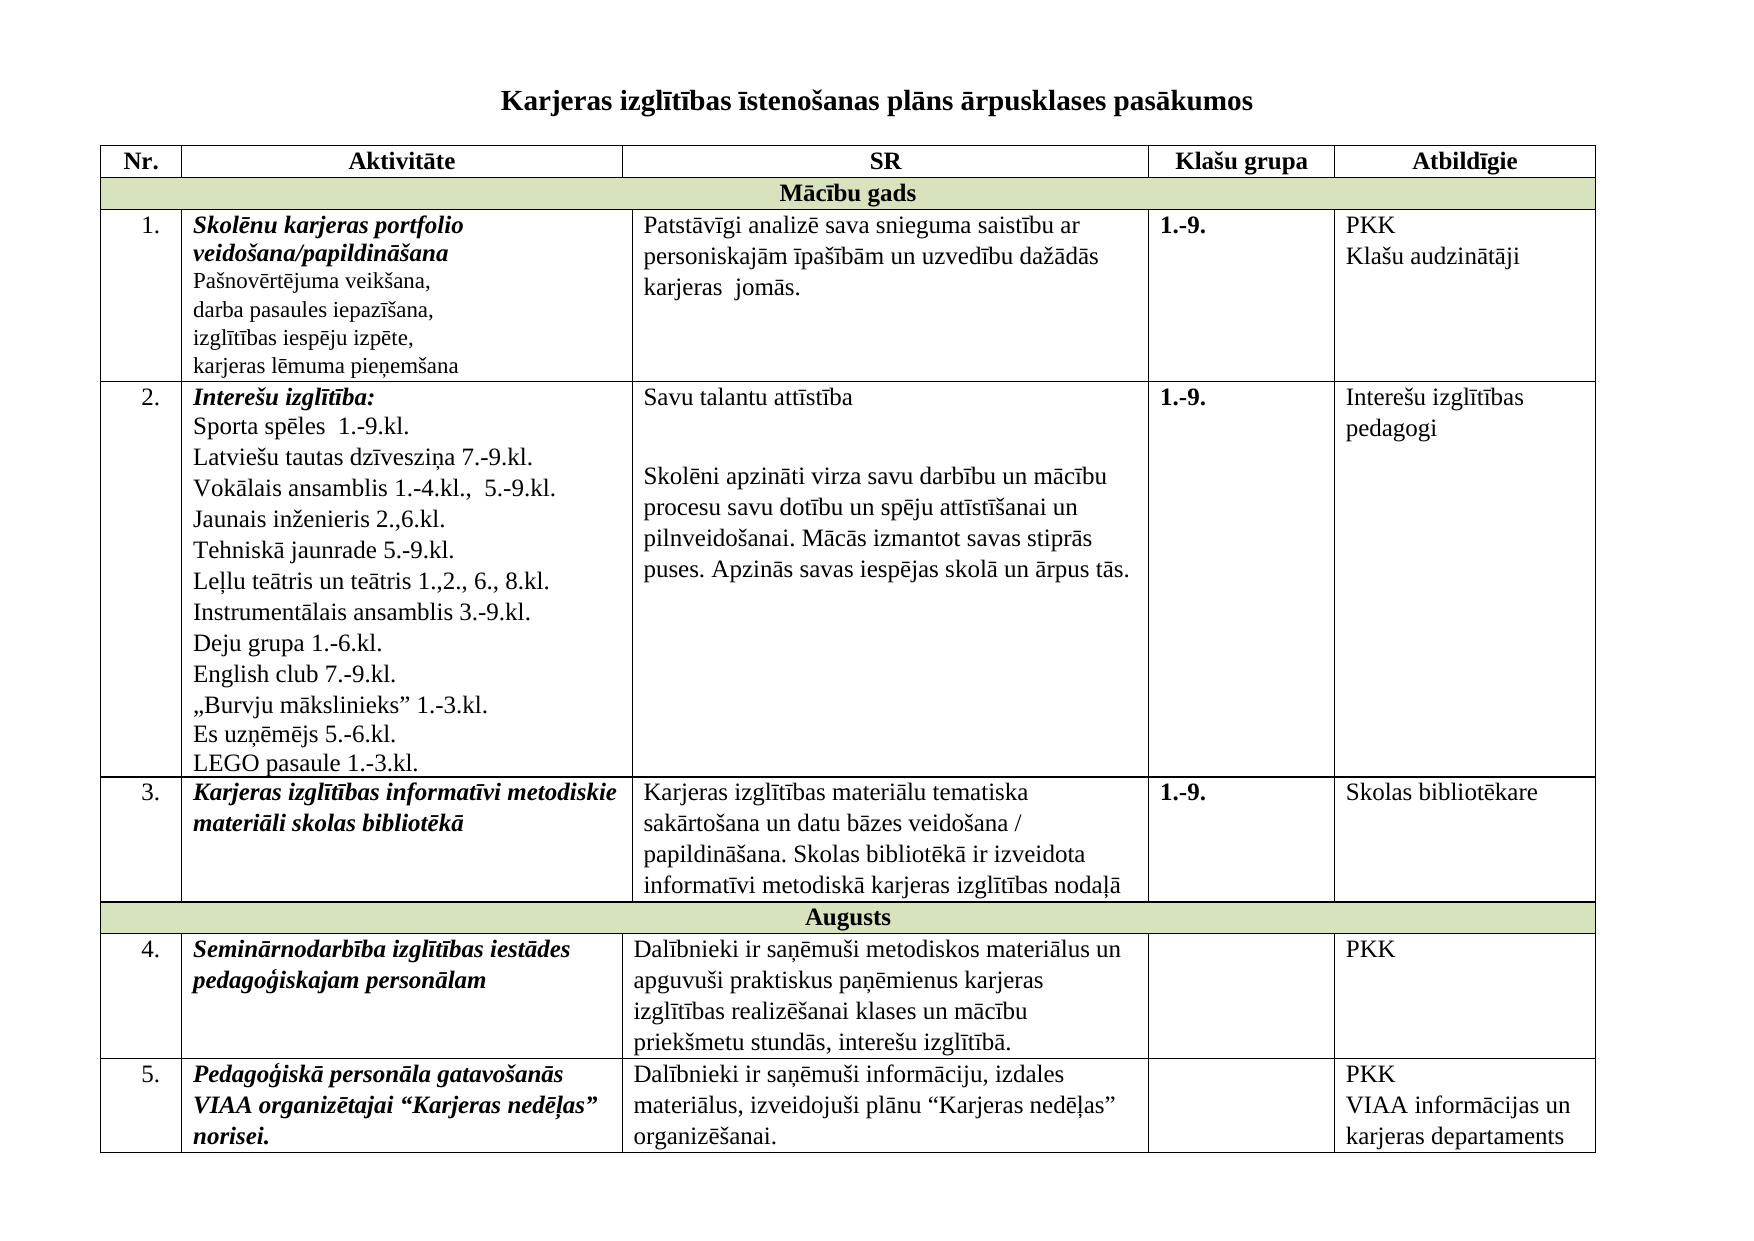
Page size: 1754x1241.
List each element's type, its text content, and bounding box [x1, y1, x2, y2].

table_cell Seminārnodarbība izglītības iestādes pedagoģiskajam personālam [182, 934, 622, 1058]
table_cell PKK [1335, 934, 1595, 1058]
table_cell [1149, 934, 1334, 1058]
table_cell Skolēnu karjeras portfolio veidošana/papildināšana Pašnovērtējuma veikšana, darba pasaules iepazīšana, izglītības iespēju izpēte, karjeras lēmuma pieņemšana [182, 210, 632, 381]
table_cell PKK Klašu audzinātāji [1335, 210, 1595, 381]
table_cell [101, 1059, 181, 1152]
table_cell Karjeras izglītības informatīvi metodiskie materiāli skolas bibliotēkā [182, 778, 632, 901]
table_cell Interešu izglītība: Sporta spēles 1.-9.kl. Latviešu tautas dzīvesziņa 7.-9.kl. Vokālais ansamblis 1.-4.kl., 5.-9.kl. Jaunais inženieris 2.,6.kl. Tehniskā jaunrade 5.-9.kl. Leļlu teātris un teātris 1.,2., 6., 8.kl. Instrumentālais ansamblis 3.-9.kl. Deju grupa 1.-6.kl. English club 7.-9.kl. „Burvju mākslinieks” 1.-3.kl. Es uzņēmējs 5.-6.kl. LEGO pasaule 1.-3.kl. [182, 382, 632, 776]
table_cell 1.-9. [1149, 382, 1334, 776]
table_cell [101, 778, 181, 901]
table_header SR [623, 146, 1148, 177]
table_cell Skolas bibliotēkare [1335, 778, 1595, 901]
table_cell Interešu izglītības pedagogi [1335, 382, 1595, 776]
table_cell [101, 934, 181, 1058]
table_header Klašu grupa [1149, 146, 1334, 177]
table_header Nr. [101, 146, 181, 177]
table_cell PKK VIAA informācijas un karjeras departaments [1335, 1059, 1595, 1152]
table_cell 1.-9. [1149, 210, 1334, 381]
table_cell Mācību gads [101, 178, 1595, 209]
table_cell Savu talantu attīstība Skolēni apzināti virza savu darbību un mācību procesu savu dotību un spēju attīstīšanai un pilnveidošanai. Mācās izmantot savas stiprās puses. Apzinās savas iespējas skolā un ārpus tās. [633, 382, 1148, 776]
table_cell [101, 382, 181, 776]
table_cell [1149, 1059, 1334, 1152]
table_cell Dalībnieki ir saņēmuši informāciju, izdales materiālus, izveidojuši plānu “Karjeras nedēļas” organizēšanai. [623, 1059, 1148, 1152]
text Karjeras izglītības īstenošanas plāns ārpusklases pasākumos [118, 83, 1636, 116]
table_cell Pedagoģiskā personāla gatavošanās VIAA organizētajai “Karjeras nedēļas” norisei. [182, 1059, 622, 1152]
table_header Aktivitāte [182, 146, 622, 177]
table_cell Augusts [101, 903, 1595, 933]
table_cell Patstāvīgi analizē sava snieguma saistību ar personiskajām īpašībām un uzvedību dažādās karjeras jomās. [633, 210, 1148, 381]
table_cell 1.-9. [1149, 778, 1334, 901]
table_header Atbildīgie [1335, 146, 1595, 177]
table_cell Dalībnieki ir saņēmuši metodiskos materiālus un apguvuši praktiskus paņēmienus karjeras izglītības realizēšanai klases un mācību priekšmetu stundās, interešu izglītībā. [623, 934, 1148, 1058]
table_cell [101, 210, 181, 381]
table_cell Karjeras izglītības materiālu tematiska sakārtošana un datu bāzes veidošana / papildināšana. Skolas bibliotēkā ir izveidota informatīvi metodiskā karjeras izglītības nodaļā [633, 778, 1148, 901]
